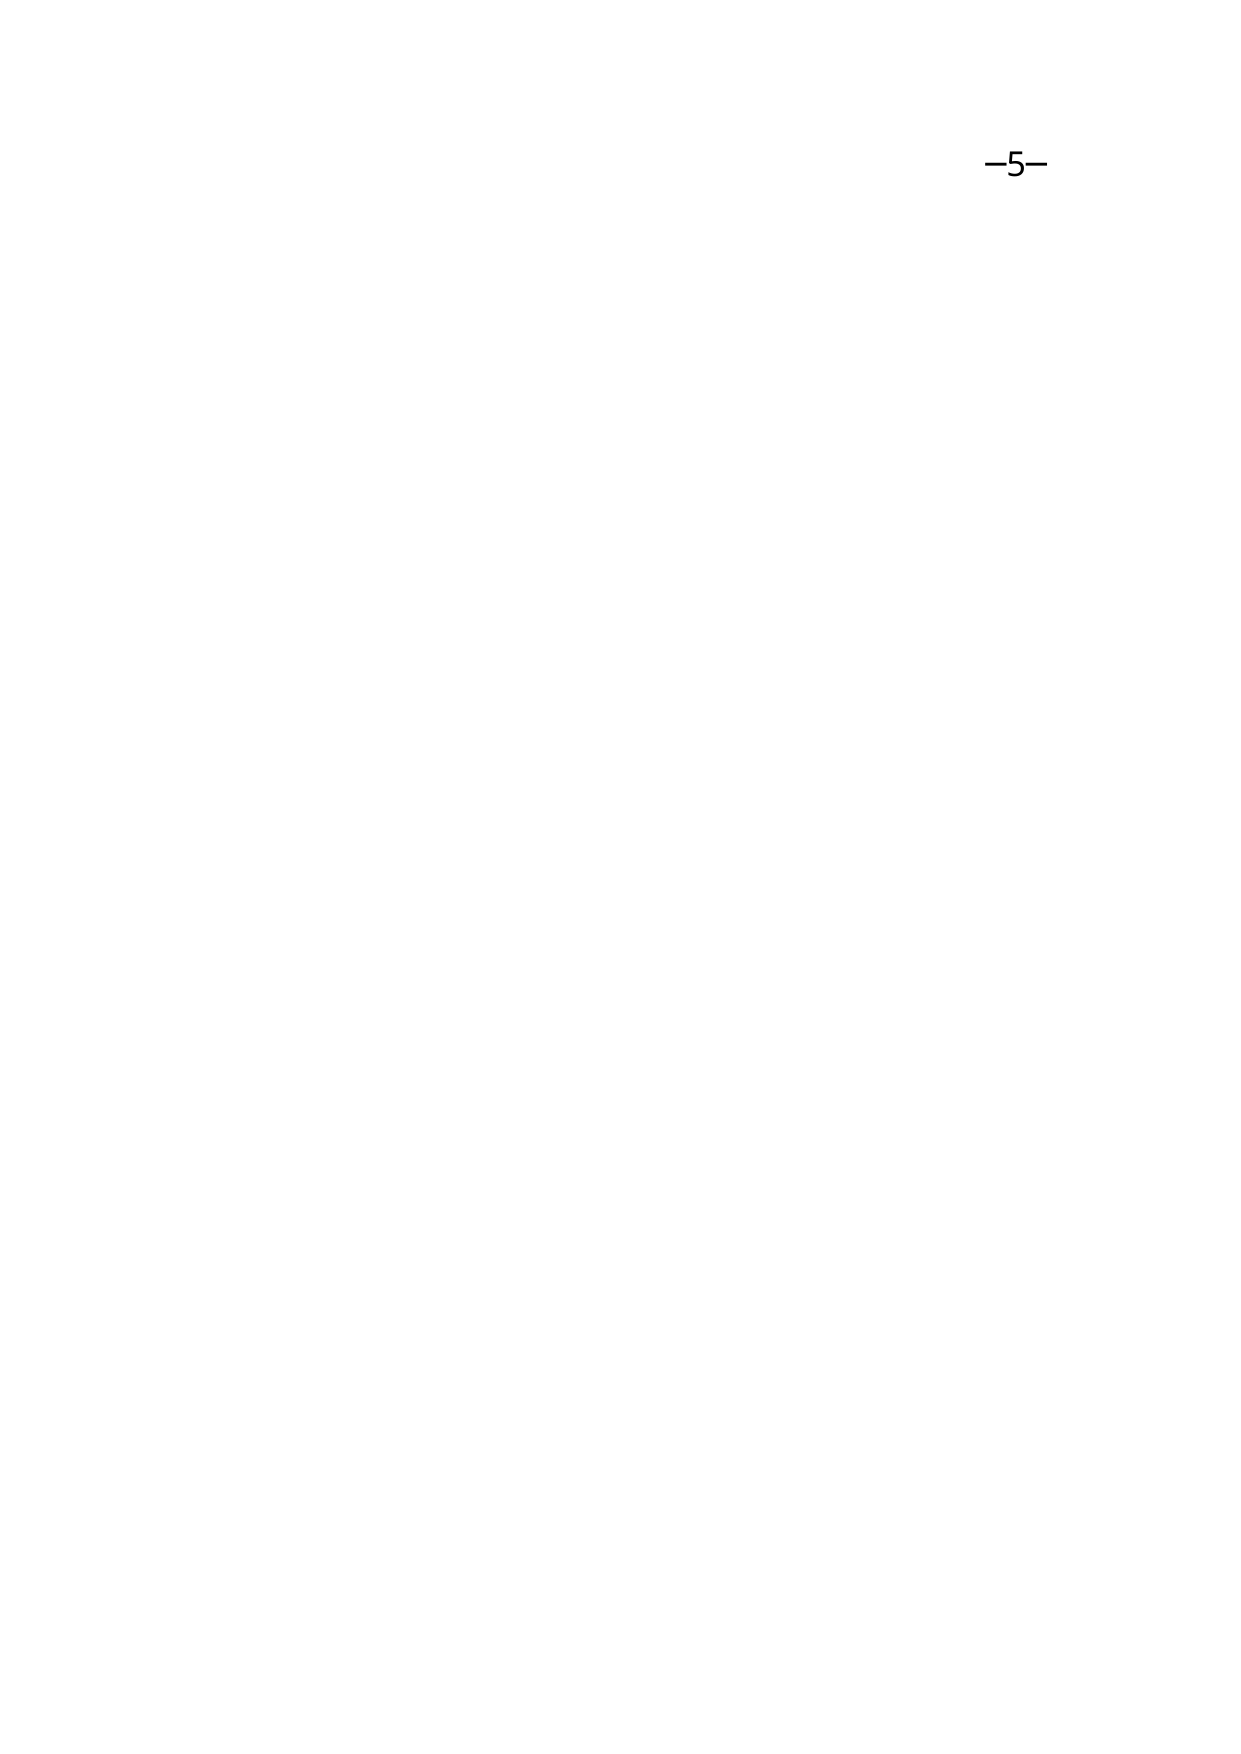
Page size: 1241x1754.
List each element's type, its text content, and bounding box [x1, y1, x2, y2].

text ─5─ [168, 149, 1088, 184]
